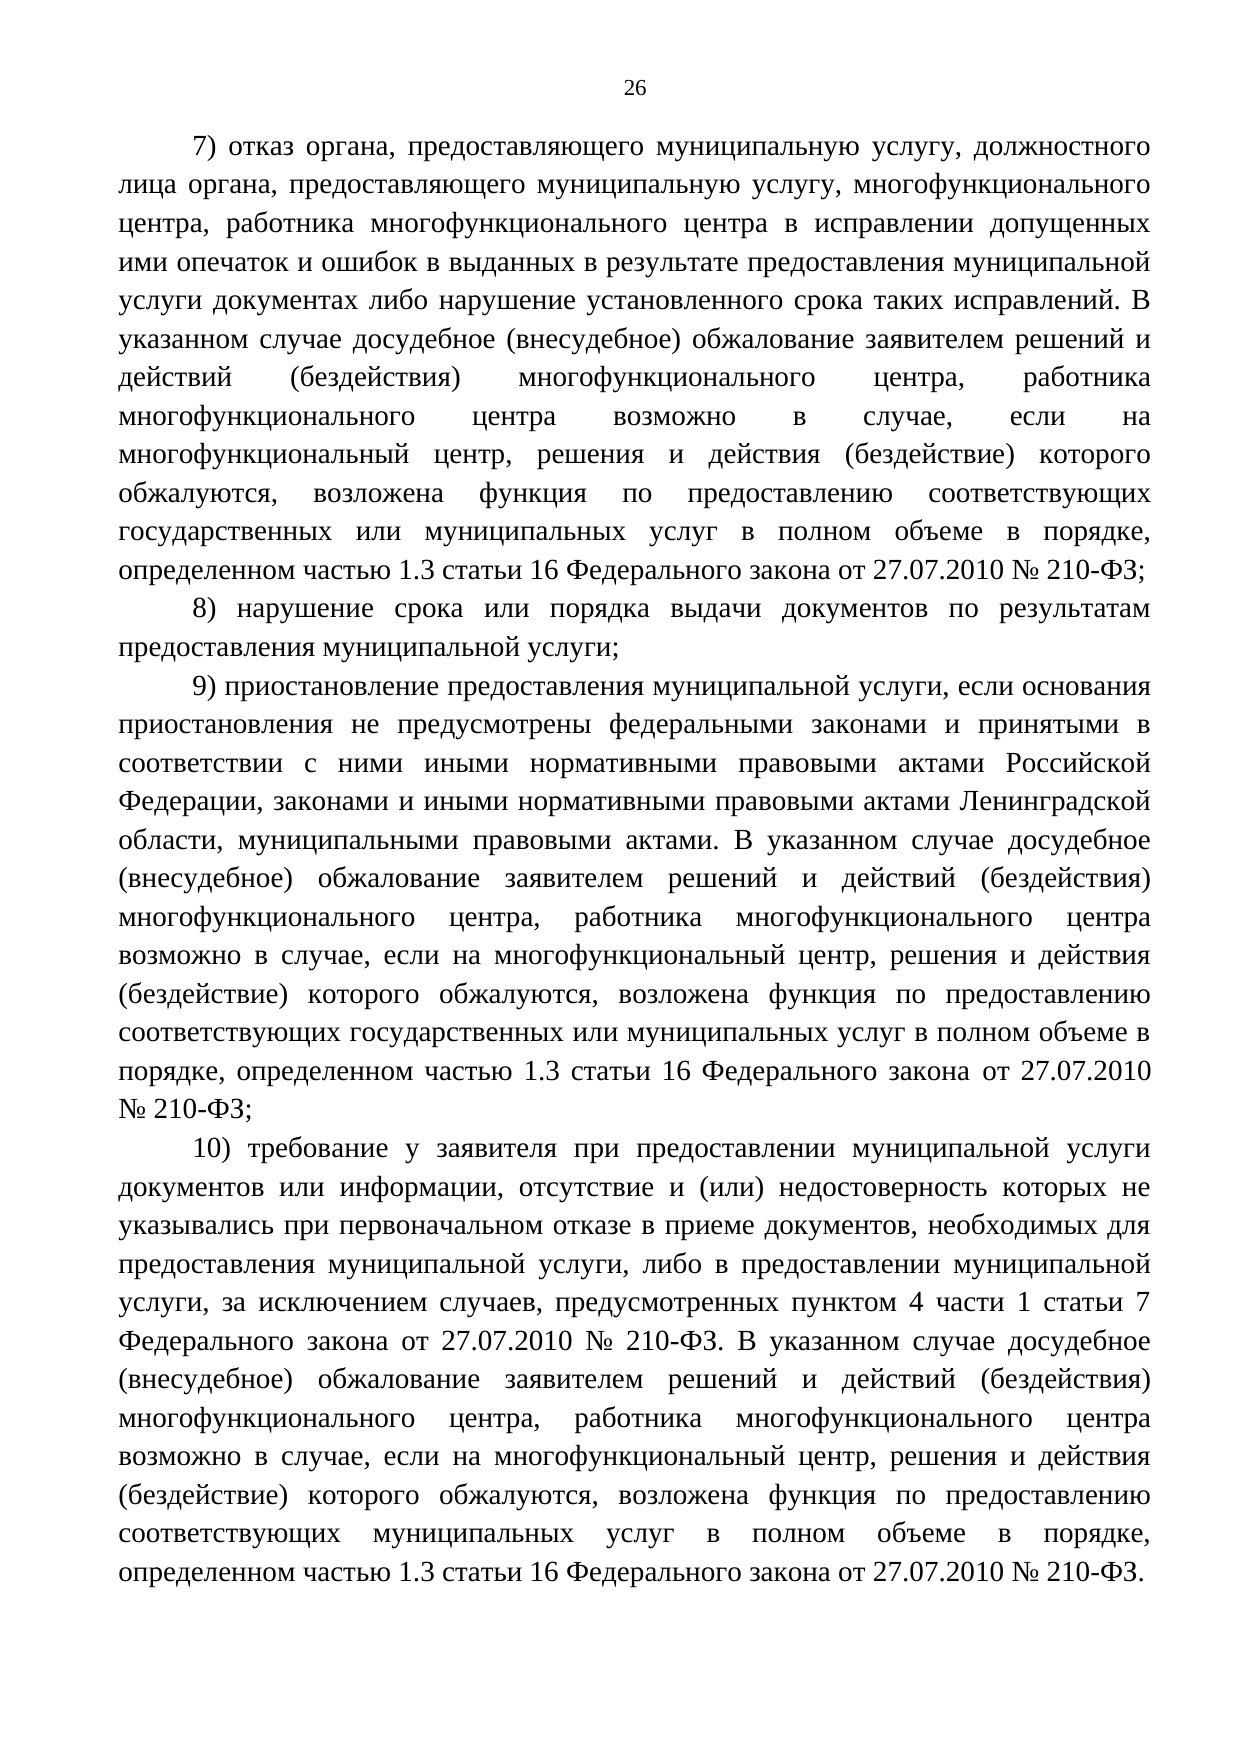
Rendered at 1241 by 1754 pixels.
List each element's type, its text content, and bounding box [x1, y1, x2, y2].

text 8) нарушение срока или порядка выдачи документов по результатам предоставления муниципальной услуги; [118, 591, 1152, 663]
text 10) требование у заявителя при предоставлении муниципальной услуги документов или информации, отсутствие и (или) недостоверность которых не указывались при первоначальном отказе в приеме документов, необходимых для предоставления муниципальной услуги, либо в предоставлении муниципальной услуги, за исключением случаев, предусмотренных пунктом 4 части 1 статьи 7 Федерального закона от 27.07.2010 № 210-ФЗ. В указанном случае досудебное (внесудебное) обжалование заявителем решений и действий (бездействия) многофункционального центра, работника многофункционального центра возможно в случае, если на многофункциональный центр, решения и действия (бездействие) которого обжалуются, возложена функция по предоставлению соответствующих муниципальных услуг в полном объеме в порядке, определенном частью 1.3 статьи 16 Федерального закона от 27.07.2010 № 210-ФЗ. [118, 1130, 1152, 1588]
text 9) приостановление предоставления муниципальной услуги, если основания приостановления не предусмотрены федеральными законами и принятыми в соответствии с ними иными нормативными правовыми актами Российской Федерации, законами и иными нормативными правовыми актами Ленинградской области, муниципальными правовыми актами. В указанном случае досудебное (внесудебное) обжалование заявителем решений и действий (бездействия) многофункционального центра, работника многофункционального центра возможно в случае, если на многофункциональный центр, решения и действия (бездействие) которого обжалуются, возложена функция по предоставлению соответствующих государственных или муниципальных услуг в полном объеме в порядке, определенном частью 1.3 статьи 16 Федерального закона от 27.07.2010 № 210-ФЗ; [118, 668, 1152, 1125]
text 7) отказ органа, предоставляющего муниципальную услугу, должностного лица органа, предоставляющего муниципальную услугу, многофункционального центра, работника многофункционального центра в исправлении допущенных ими опечаток и ошибок в выданных в результате предоставления муниципальной услуги документах либо нарушение установленного срока таких исправлений. В указанном случае досудебное (внесудебное) обжалование заявителем решений и действий (бездействия) многофункционального центра, работника многофункционального центра возможно в случае, если на многофункциональный центр, решения и действия (бездействие) которого обжалуются, возложена функция по предоставлению соответствующих государственных или муниципальных услуг в полном объеме в порядке, определенном частью 1.3 статьи 16 Федерального закона от 27.07.2010 № 210-ФЗ; [118, 128, 1152, 586]
